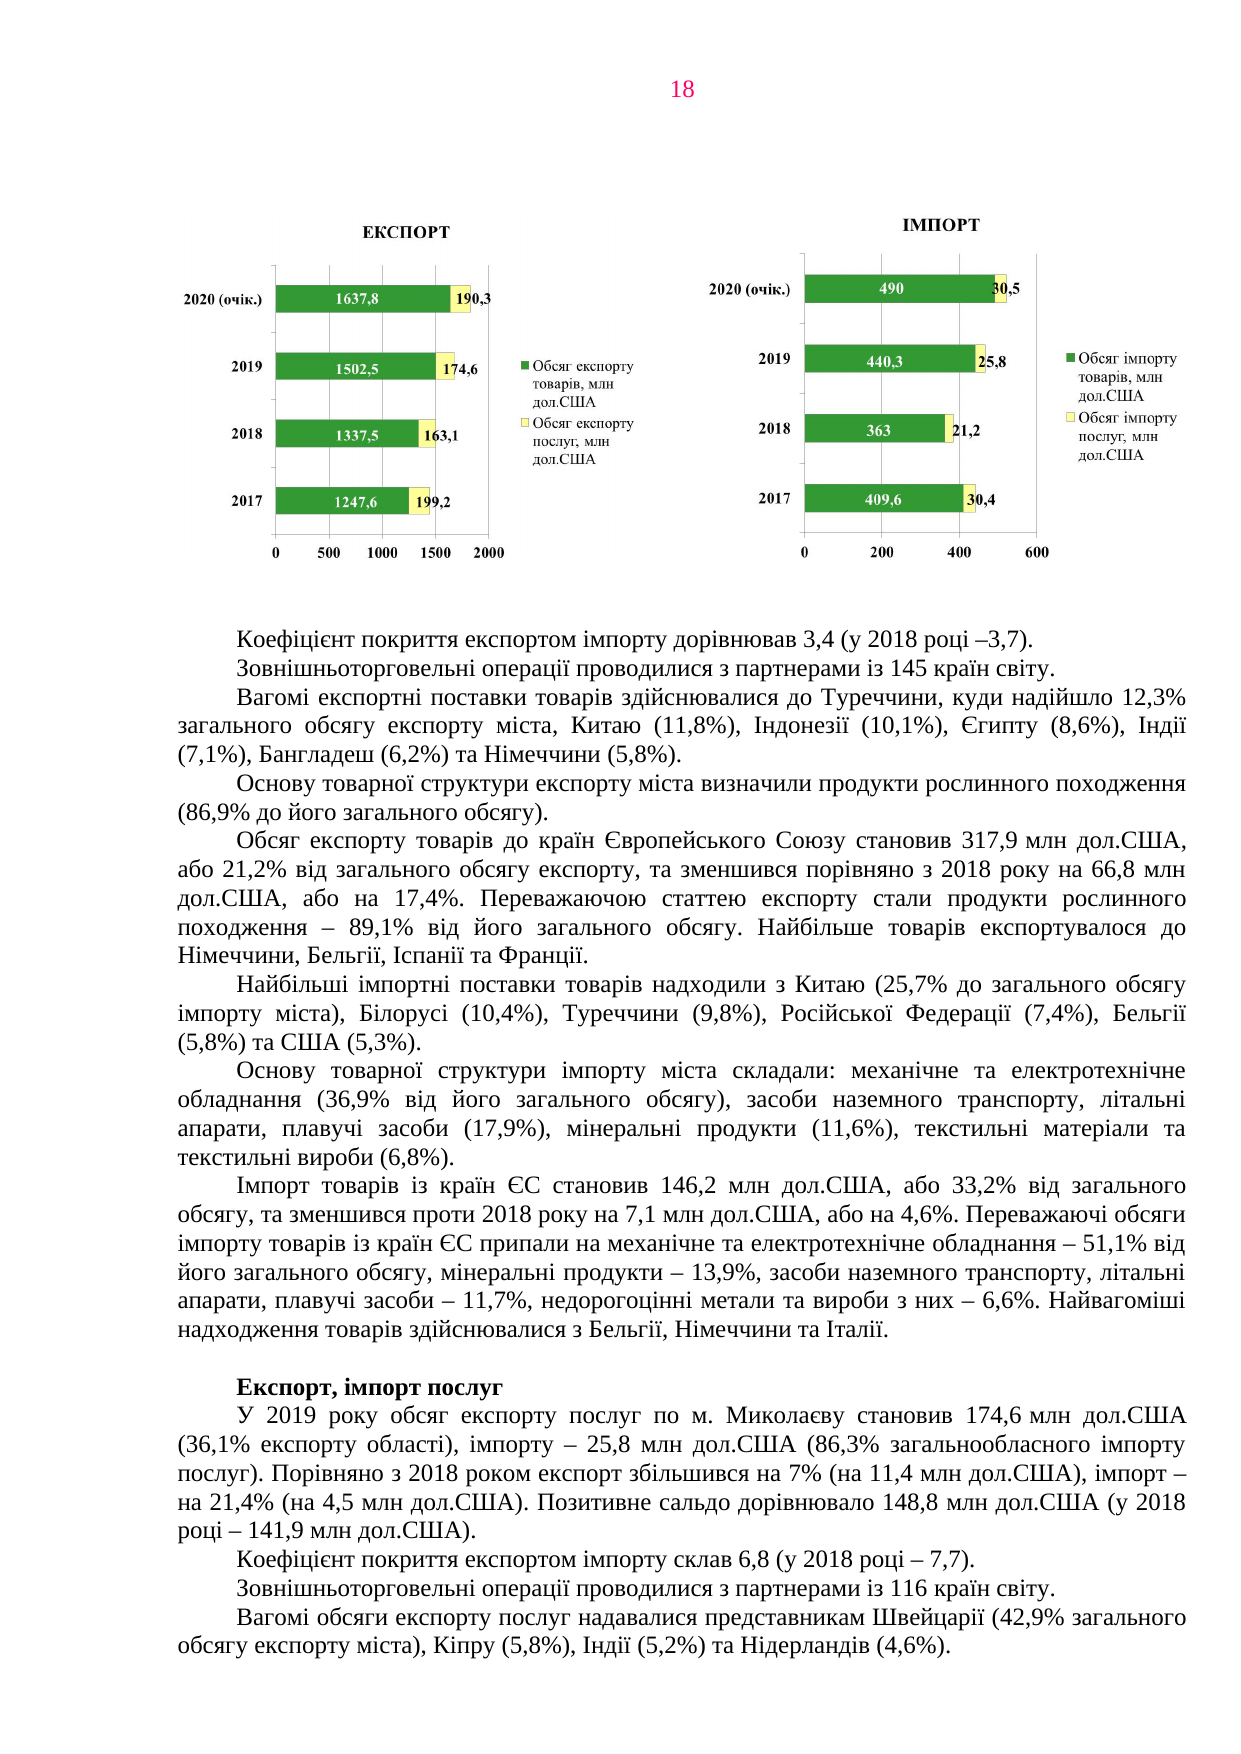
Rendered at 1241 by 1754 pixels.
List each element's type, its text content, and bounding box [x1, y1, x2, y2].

text У 2019 року обсяг експорту послуг по м. Миколаєву становив 174,6 млн дол.США (36,1% експорту області), імпорту – 25,8 млн дол.США (86,3% загальнообласного імпорту послуг). Порівняно з 2018 роком експорт збільшився на 7% (на 11,4 млн дол.США), імпорт – на 21,4% (на 4,5 млн дол.США). Позитивне сальдо дорівнювало 148,8 млн дол.США (у 2018 році – 141,9 млн дол.США). [177, 1401, 1187, 1544]
text Коефіцієнт покриття експортом імпорту дорівнював 3,4 (у 2018 році –3,7). [177, 624, 1187, 653]
text Вагомі експортні поставки товарів здійснювалися до Туреччини, куди надійшло 12,3% загального обсягу експорту міста, Китаю (11,8%), Індонезії (10,1%), Єгипту (8,6%), Індії (7,1%), Бангладеш (6,2%) та Німеччини (5,8%). [177, 682, 1187, 768]
text Імпорт товарів із країн ЄС становив 146,2 млн дол.США, або 33,2% від загального обсягу, та зменшився проти 2018 року на 7,1 млн дол.США, або на 4,6%. Переважаючі обсяги імпорту товарів із країн ЄС припали на механічне та електротехнічне обладнання – 51,1% від його загального обсягу, мінеральні продукти – 13,9%, засоби наземного транспорту, літальні апарати, плавучі засоби – 11,7%, недорогоцінні метали та вироби з них – 6,6%. Найвагоміші надходження товарів здійснювалися з Бельгії, Німеччини та Італії. [177, 1171, 1187, 1343]
text Основу товарної структури експорту міста визначили продукти рослинного походження (86,9% до його загального обсягу). [177, 768, 1187, 826]
text Зовнішньоторговельні операції проводилися з партнерами із 116 країн світу. [177, 1573, 1187, 1602]
text Експорт, імпорт послуг [177, 1372, 1185, 1401]
picture [177, 215, 645, 567]
picture [702, 208, 1188, 567]
text Найбільші імпортні поставки товарів надходили з Китаю (25,7% до загального обсягу імпорту міста), Білорусі (10,4%), Туреччини (9,8%), Російської Федерації (7,4%), Бельгії (5,8%) та США (5,3%). [177, 969, 1187, 1056]
text Вагомі обсяги експорту послуг надавалися представникам Швейцарії (42,9% загального обсягу експорту міста), Кіпру (5,8%), Індії (5,2%) та Нідерландів (4,6%). [177, 1602, 1187, 1659]
text Обсяг експорту товарів до країн Європейського Союзу становив 317,9 млн дол.США, або 21,2% від загального обсягу експорту, та зменшився порівняно з 2018 року на 66,8 млн дол.США, або на 17,4%. Переважаючою статтею експорту стали продукти рослинного походження – 89,1% від його загального обсягу. Найбільше товарів експортувалося до Німеччини, Бельгії, Іспанії та Франції. [177, 826, 1187, 969]
text Основу товарної структури імпорту міста складали: механічне та електротехнічне обладнання (36,9% від його загального обсягу), засоби наземного транспорту, літальні апарати, плавучі засоби (17,9%), мінеральні продукти (11,6%), текстильні матеріали та текстильні вироби (6,8%). [177, 1056, 1187, 1171]
text Коефіцієнт покриття експортом імпорту склав 6,8 (у 2018 році – 7,7). [177, 1544, 1187, 1573]
text Зовнішньоторговельні операції проводилися з партнерами із 145 країн світу. [177, 653, 1187, 682]
